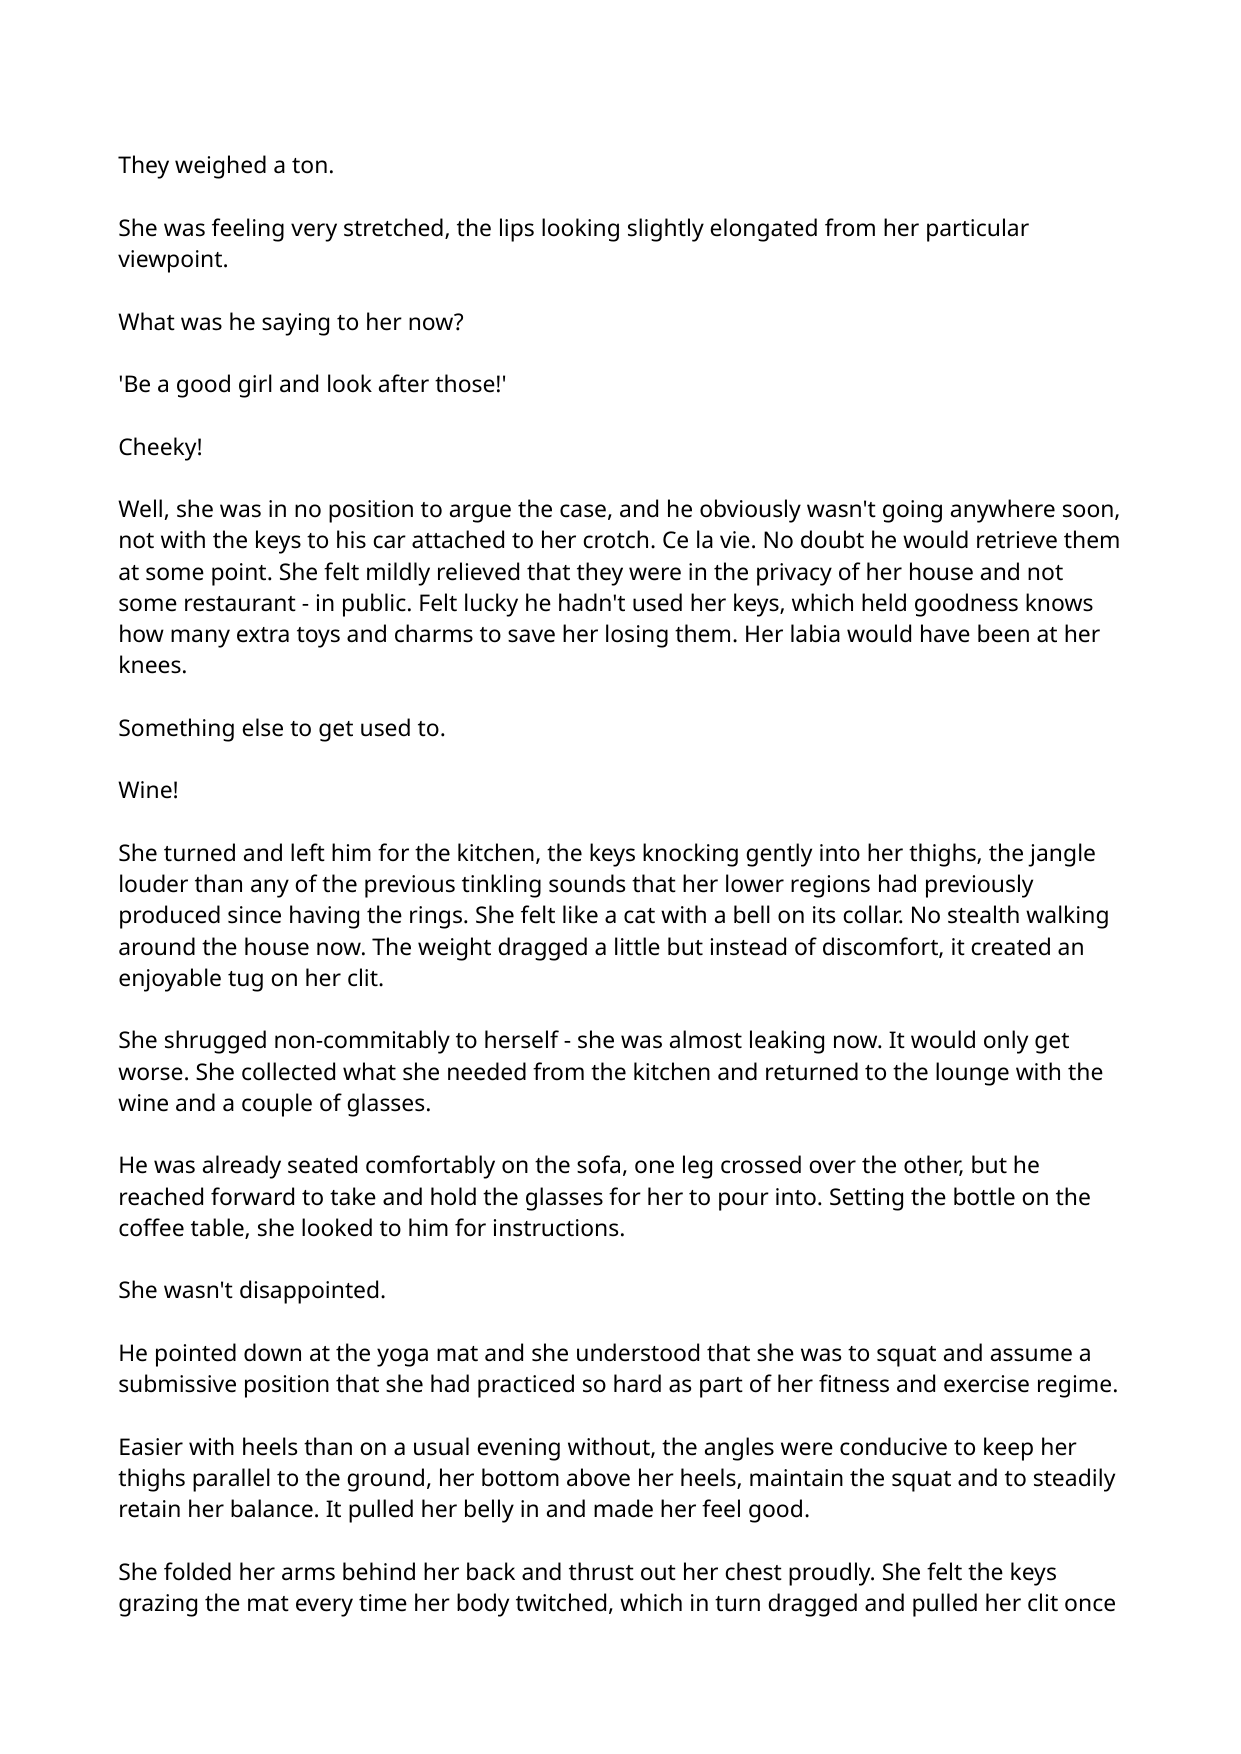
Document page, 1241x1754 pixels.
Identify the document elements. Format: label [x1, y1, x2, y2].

text [118, 118, 1122, 1618]
